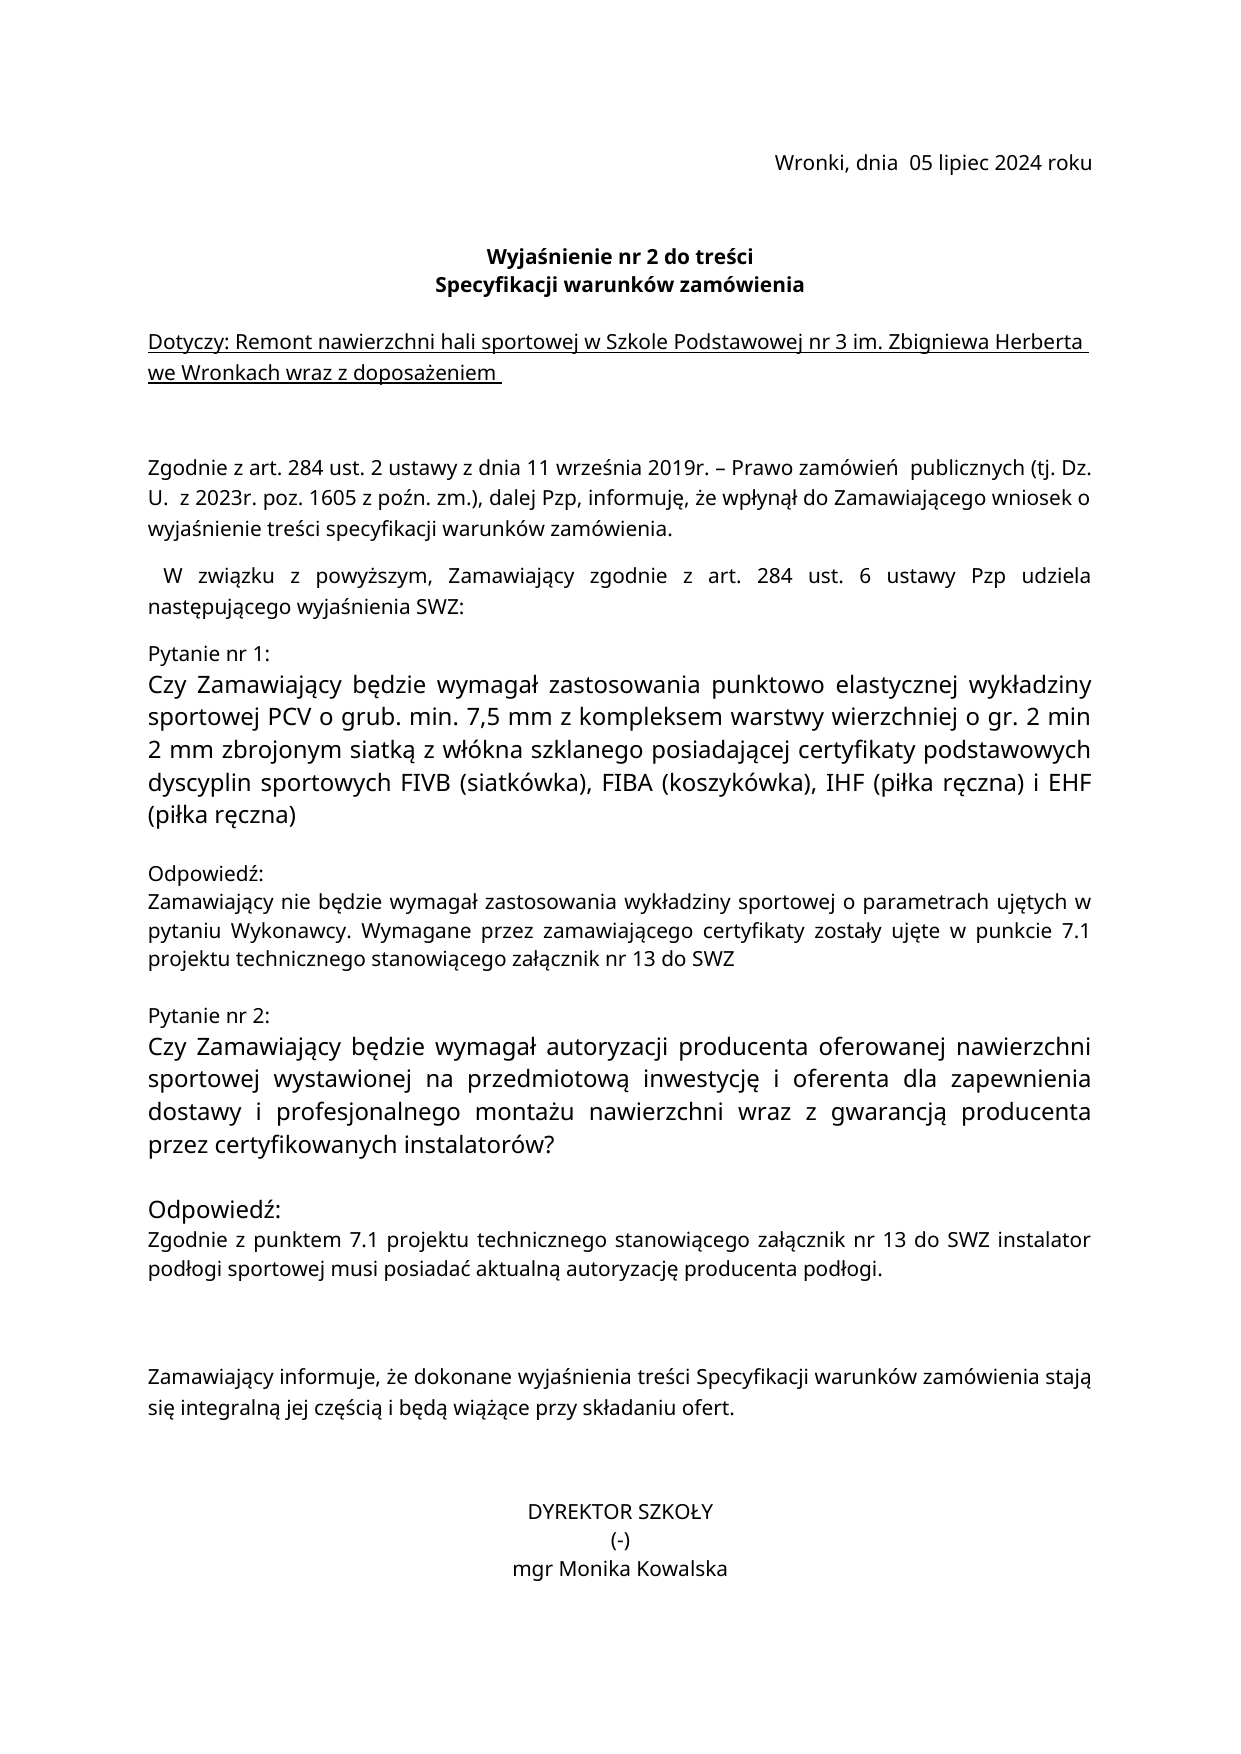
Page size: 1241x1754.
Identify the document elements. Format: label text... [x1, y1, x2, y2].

text Pytanie nr 2: [148, 1001, 1093, 1030]
text Wronki, dnia 05 lipiec 2024 roku [148, 148, 1093, 176]
text Czy Zamawiający będzie wymagał zastosowania punktowo elastycznej wykładziny sportowej PCV o grub. min. 7,5 mm z kompleksem warstwy wierzchniej o gr. 2 min 2 mm zbrojonym siatką z włókna szklanego posiadającej certyfikaty podstawowych dyscyplin sportowych FIVB (siatkówka), FIBA (koszykówka), IHF (piłka ręczna) i EHF (piłka ręczna) [148, 668, 1093, 831]
text Odpowiedź: [148, 859, 1093, 887]
text Dotyczy: Remont nawierzchni hali sportowej w Szkole Podstawowej nr 3 im. Zbigniewa Herberta we Wronkach wraz z doposażeniem [148, 327, 1093, 387]
text Specyfikacji warunków zamówienia [148, 271, 1093, 299]
text Zgodnie z art. 284 ust. 2 ustawy z dnia 11 września 2019r. – Prawo zamówień publicznych (tj. Dz. U. z 2023r. poz. 1605 z poźn. zm.), dalej Pzp, informuję, że wpłynął do Zamawiającego wniosek o wyjaśnienie treści specyfikacji warunków zamówienia. [148, 453, 1093, 542]
text Zamawiający informuje, że dokonane wyjaśnienia treści Specyfikacji warunków zamówienia stają się integralną jej częścią i będą wiążące przy składaniu ofert. [148, 1362, 1093, 1421]
text DYREKTOR SZKOŁY [148, 1497, 1093, 1525]
text (-) [148, 1525, 1093, 1554]
text Pytanie nr 1: [148, 639, 1093, 668]
text mgr Monika Kowalska [148, 1554, 1093, 1582]
text W związku z powyższym, Zamawiający zgodnie z art. 284 ust. 6 ustawy Pzp udziela następującego wyjaśnienia SWZ: [148, 561, 1093, 620]
text Odpowiedź: [148, 1193, 1093, 1225]
text Zamawiający nie będzie wymagał zastosowania wykładziny sportowej o parametrach ujętych w pytaniu Wykonawcy. Wymagane przez zamawiającego certyfikaty zostały ujęte w punkcie 7.1 projektu technicznego stanowiącego załącznik nr 13 do SWZ [148, 887, 1093, 973]
text Zgodnie z punktem 7.1 projektu technicznego stanowiącego załącznik nr 13 do SWZ instalator podłogi sportowej musi posiadać aktualną autoryzację producenta podłogi. [148, 1225, 1093, 1282]
text Czy Zamawiający będzie wymagał autoryzacji producenta oferowanej nawierzchni sportowej wystawionej na przedmiotową inwestycję i oferenta dla zapewnienia dostawy i profesjonalnego montażu nawierzchni wraz z gwarancją producenta przez certyfikowanych instalatorów? [148, 1030, 1093, 1160]
text Wyjaśnienie nr 2 do treści [148, 242, 1093, 271]
